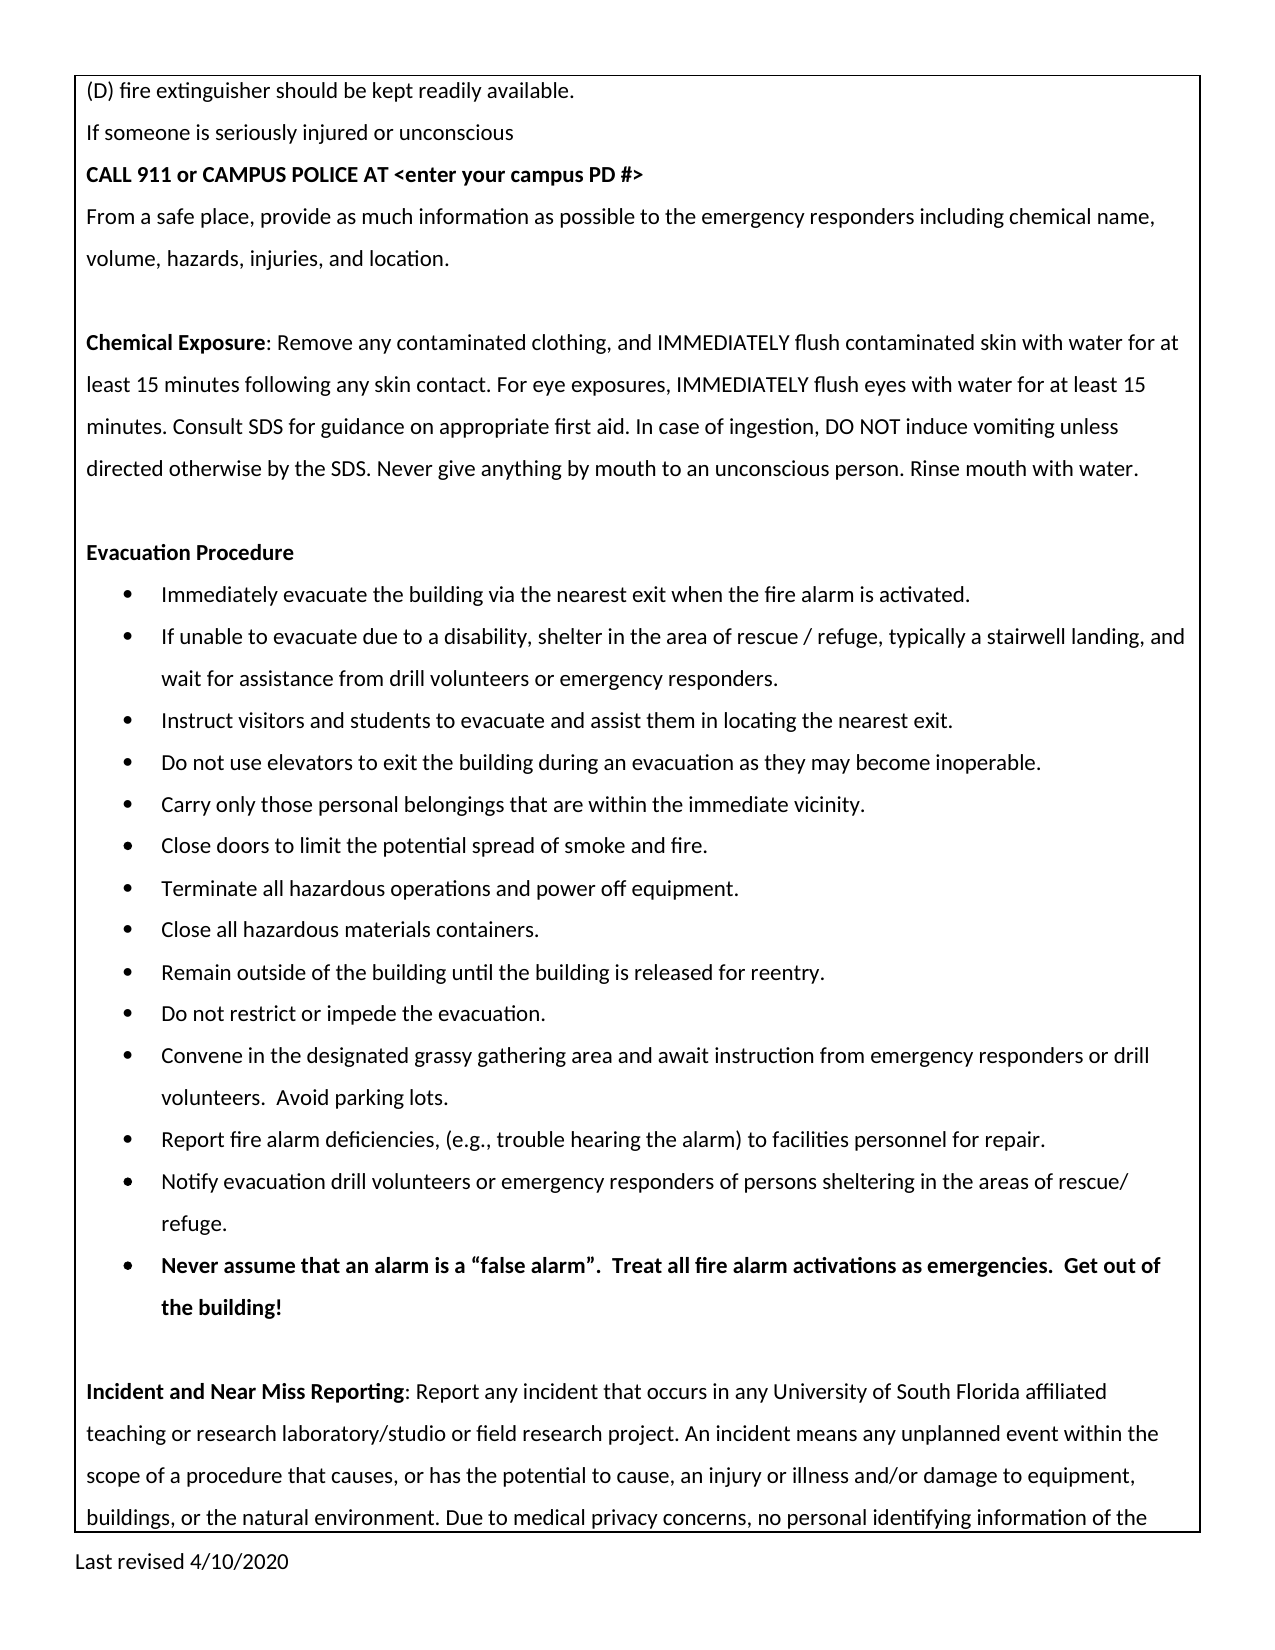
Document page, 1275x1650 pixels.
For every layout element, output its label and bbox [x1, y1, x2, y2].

table_cell [76, 76, 1199, 1531]
